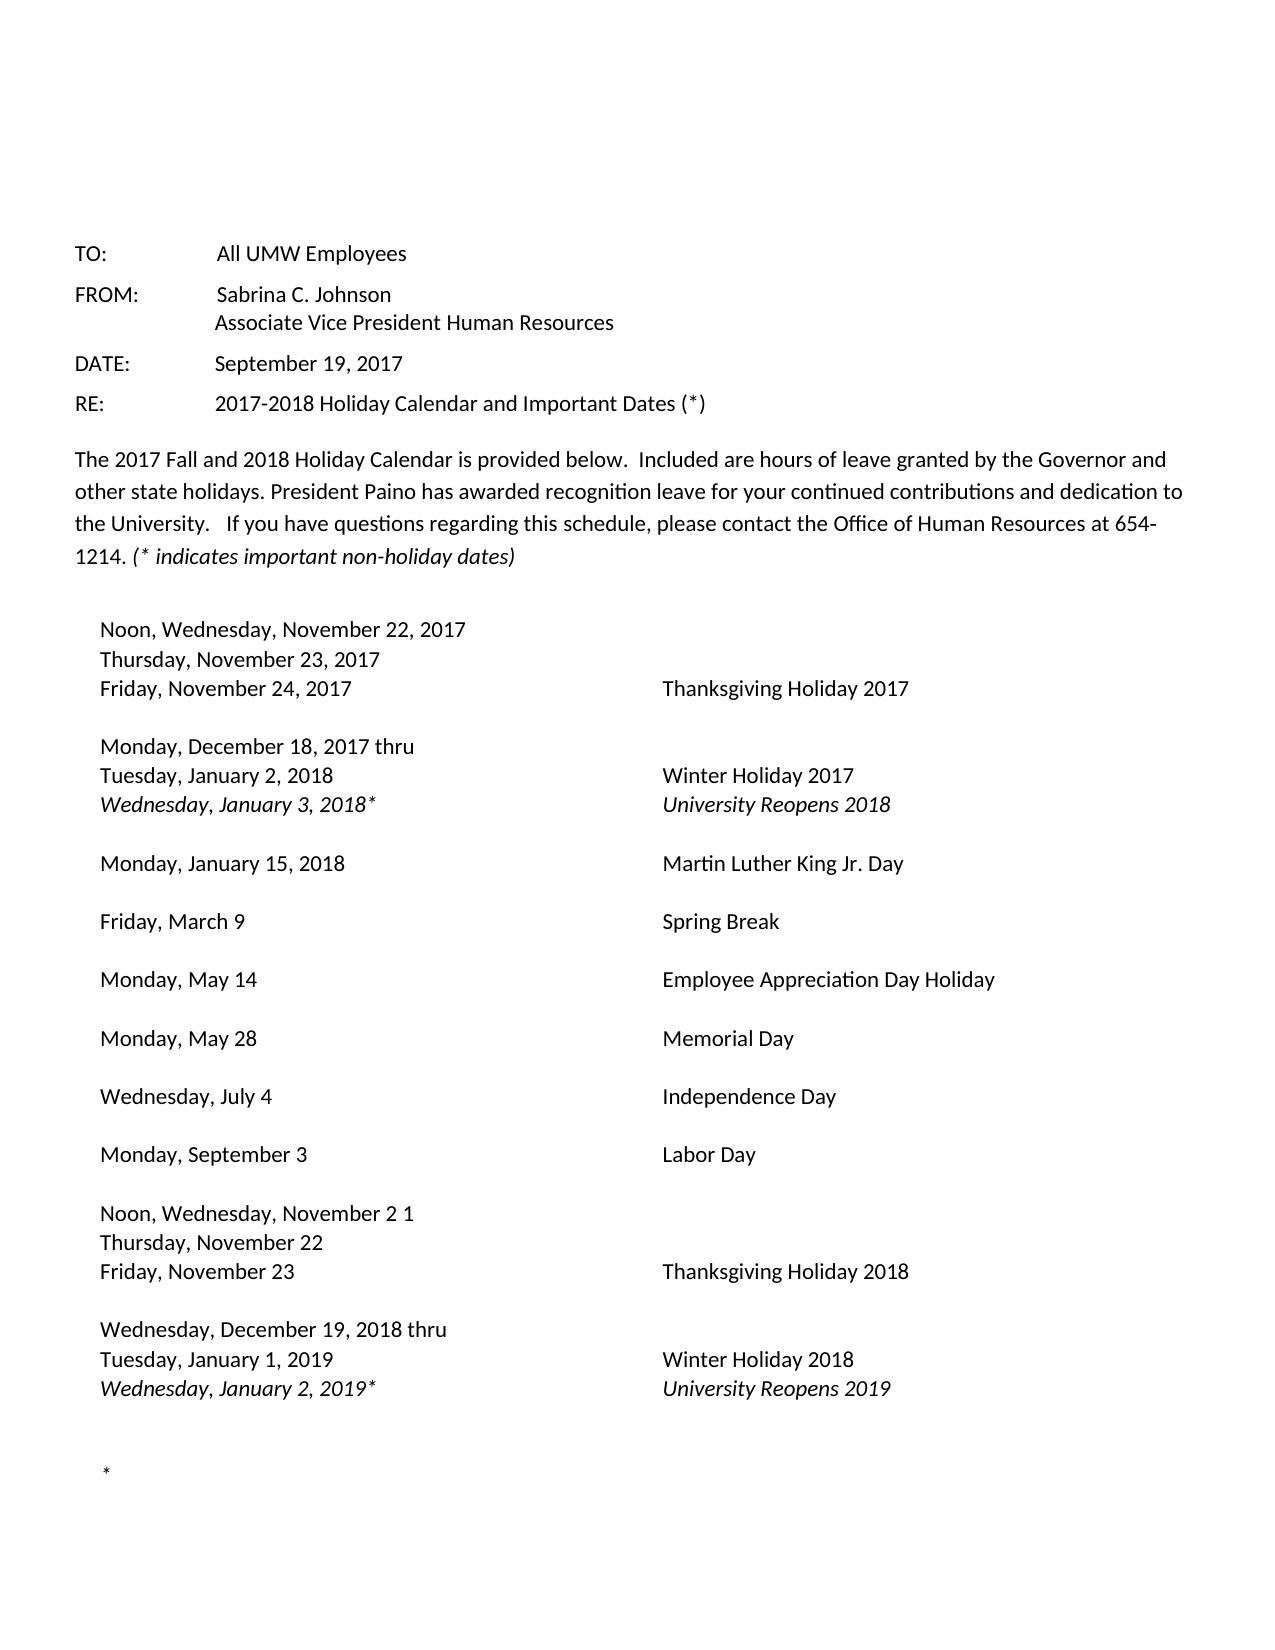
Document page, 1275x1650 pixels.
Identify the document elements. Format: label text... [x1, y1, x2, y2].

text Associate Vice President Human Resources [74, 308, 1193, 336]
text FROM: Sabrina C. Johnson [75, 280, 1194, 308]
text Friday, November 24, 2017 Thanksgiving Holiday 2017 [100, 674, 1193, 702]
text Wednesday, July 4 Independence Day [100, 1082, 1193, 1110]
text Monday, May 28 Memorial Day [100, 1024, 1193, 1052]
text TO: All UMW Employees [74, 239, 1193, 268]
text Friday, November 23 Thanksgiving Holiday 2018 [100, 1257, 1193, 1285]
text Monday, December 18, 2017 thru [100, 732, 1193, 760]
text Noon, Wednesday, November 2 1 [100, 1199, 1193, 1227]
text The 2017 Fall and 2018 Holiday Calendar is provided below. Included are hours of leave granted by the Governor and other state holidays. President Paino has awarded recognition leave for your continued contributions and dedication to the University. If you have questions regarding this schedule, please contact the Office of Human Resources at 654‐1214. (* indicates important non-holiday dates) [74, 445, 1187, 570]
text Wednesday, January 3, 2018* University Reopens 2018 [100, 791, 1193, 819]
text Monday, January 15, 2018 Martin Luther King Jr. Day [100, 849, 1193, 877]
text Noon, Wednesday, November 22, 2017 [100, 616, 1193, 644]
text Thursday, November 23, 2017 [100, 645, 1193, 673]
text DATE: September 19, 2017 [74, 349, 1193, 377]
text Wednesday, December 19, 2018 thru [100, 1316, 1193, 1344]
text Monday, September 3 Labor Day [100, 1141, 1193, 1169]
text * [100, 1461, 1193, 1489]
text Tuesday, January 1, 2019 Winter Holiday 2018 [100, 1345, 1193, 1373]
text RE: 2017-2018 Holiday Calendar and Important Dates (*) [75, 389, 1194, 417]
text Friday, March 9 Spring Break [100, 907, 1193, 935]
text Wednesday, January 2, 2019* University Reopens 2019 [100, 1374, 1193, 1402]
text Thursday, November 22 [100, 1228, 1193, 1256]
text Monday, May 14 Employee Appreciation Day Holiday [100, 966, 1193, 994]
text Tuesday, January 2, 2018 Winter Holiday 2017 [100, 761, 1193, 789]
